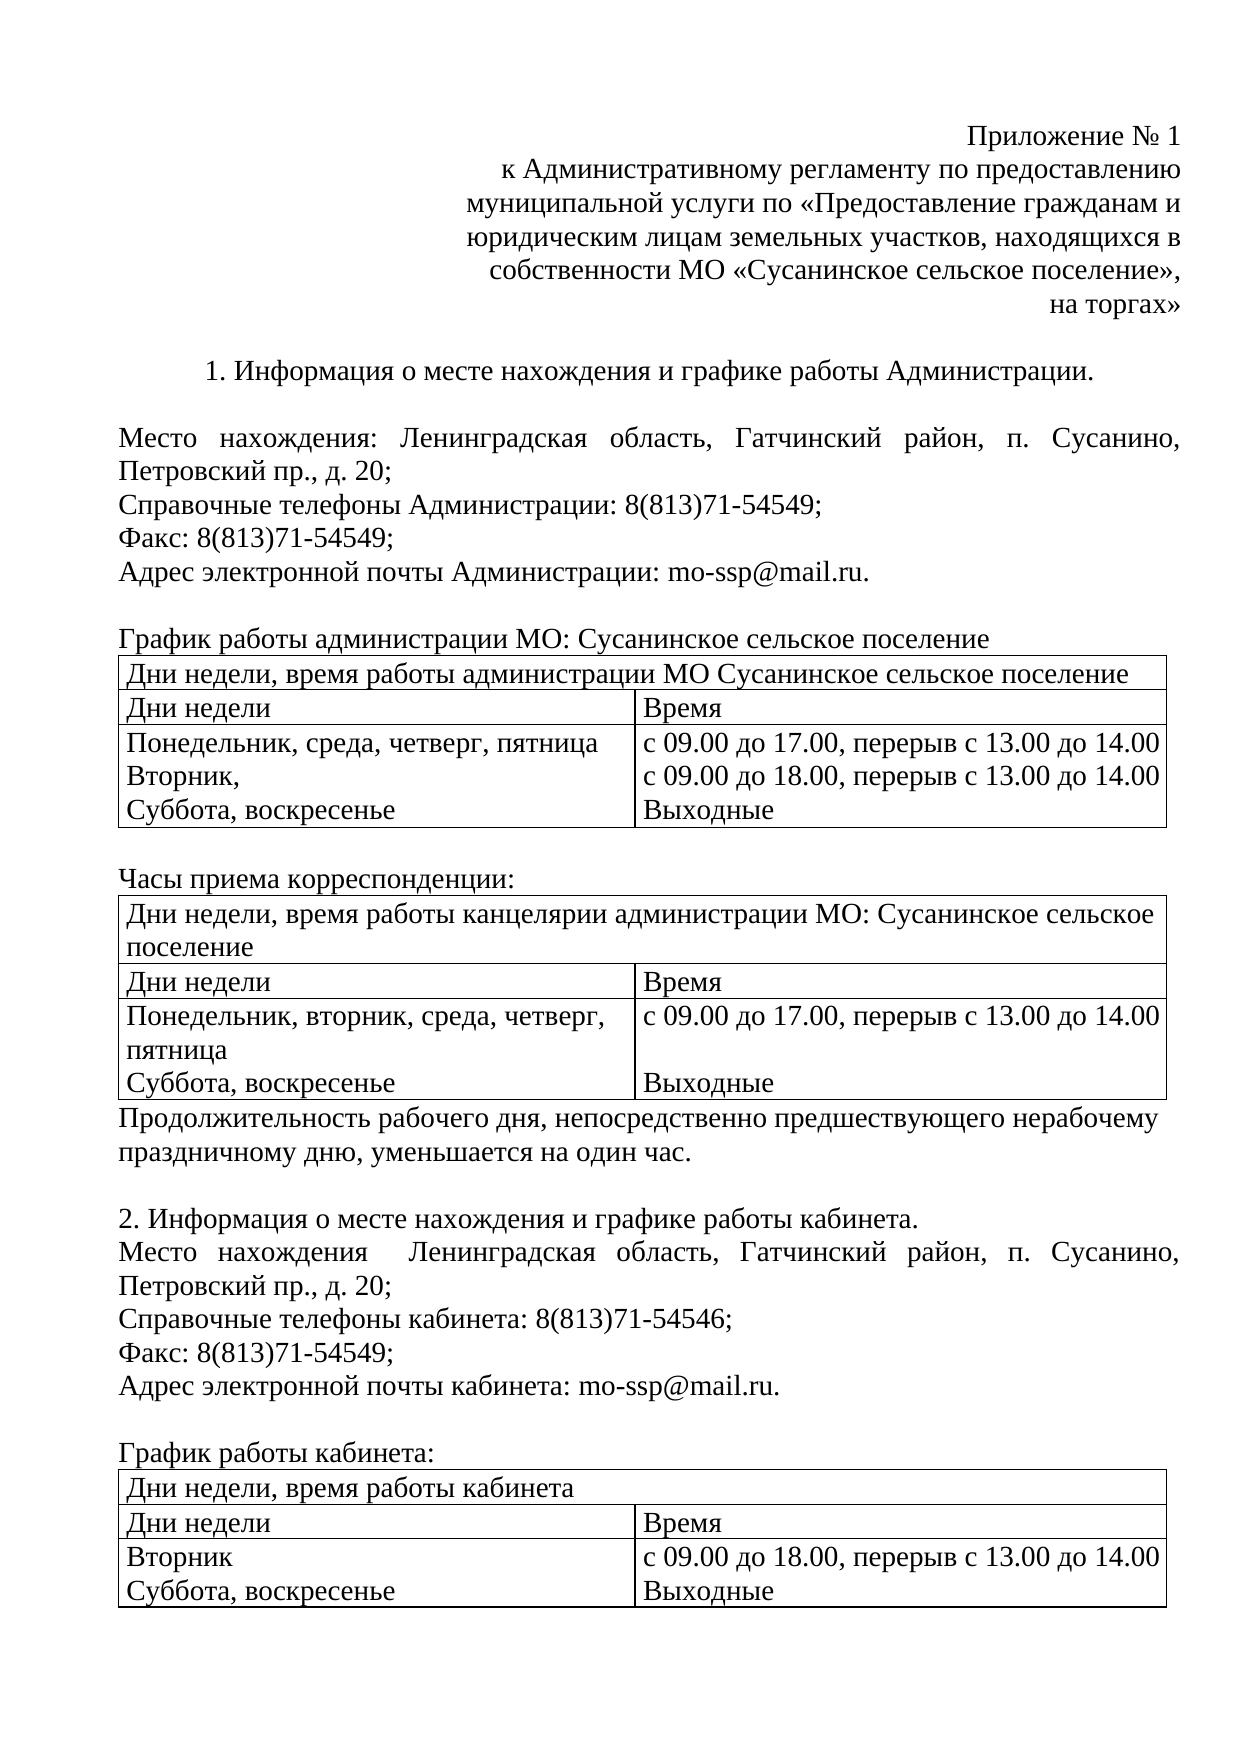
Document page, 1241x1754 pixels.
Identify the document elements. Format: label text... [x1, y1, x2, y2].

table_cell с 09.00 до 18.00, перерыв с 13.00 до 14.00 [636, 1539, 1166, 1573]
text юридическим лицам земельных участков, находящихся в [118, 219, 1181, 252]
table_cell Вторник [119, 1539, 634, 1573]
table_cell Дни недели [119, 1505, 634, 1538]
text Место нахождения: Ленинградская область, Гатчинский район, п. Сусанино, Петровский пр., д. 20; [118, 420, 1181, 487]
table_cell Время [636, 690, 1166, 724]
text Приложение № 1 [118, 118, 1181, 152]
text Справочные телефоны Администрации: 8(813)71-54549; [118, 487, 1181, 521]
text Продолжительность рабочего дня, непосредственно предшествующего нерабочему праздничному дню, уменьшается на один час. [118, 1100, 1181, 1167]
table_cell Время [636, 1505, 1166, 1538]
table_cell Время [636, 964, 1166, 997]
text Адрес электронной почты кабинета: mo-ssp@mail.ru. [118, 1368, 1181, 1402]
table_cell Выходные [636, 1573, 1166, 1606]
text График работы администрации МО: Сусанинское сельское поселение [118, 621, 1181, 655]
text к Административному регламенту по предоставлению [118, 152, 1181, 185]
table_cell Понедельник, среда, четверг, пятница Вторник, [119, 725, 634, 792]
text Часы приема корреспонденции: [118, 861, 1181, 895]
text График работы кабинета: [118, 1436, 1181, 1469]
table_header Дни недели, время работы канцелярии администрации МО: Сусанинское сельское поселение [119, 896, 1166, 963]
table_cell Суббота, воскресенье [119, 1066, 634, 1099]
text муниципальной услуги по «Предоставление гражданам и [118, 185, 1181, 219]
text 1. Информация о месте нахождения и графике работы Администрации. [118, 353, 1181, 386]
table_header Дни недели, время работы кабинета [119, 1470, 1166, 1504]
text Место нахождения Ленинградская область, Гатчинский район, п. Сусанино, Петровский пр., д. 20; [118, 1234, 1181, 1301]
text 2. Информация о месте нахождения и графике работы кабинета. [118, 1201, 1181, 1234]
text Факс: 8(813)71-54549; [118, 521, 1181, 554]
table_cell с 09.00 до 17.00, перерыв с 13.00 до 14.00 [636, 999, 1166, 1066]
table_cell Суббота, воскресенье [119, 1573, 634, 1606]
table_cell Выходные [636, 792, 1166, 827]
text собственности МО «Сусанинское сельское поселение», [118, 252, 1181, 286]
table_cell Понедельник, вторник, среда, четверг, пятница [119, 999, 634, 1066]
table_cell Дни недели [119, 690, 634, 724]
table_cell Выходные [636, 1066, 1166, 1099]
text Факс: 8(813)71-54549; [118, 1335, 1181, 1368]
table_cell Дни недели [119, 964, 634, 997]
text Адрес электронной почты Администрации: mo-ssp@mail.ru. [118, 554, 1181, 588]
table_cell с 09.00 до 17.00, перерыв с 13.00 до 14.00 с 09.00 до 18.00, перерыв с 13.00 до 14.00 [636, 725, 1166, 792]
table_header Дни недели, время работы администрации МО Сусанинское сельское поселение [119, 656, 1166, 689]
text Справочные телефоны кабинета: 8(813)71-54546; [118, 1301, 1181, 1335]
table_cell Суббота, воскресенье [119, 792, 634, 827]
text на торгах» [118, 286, 1181, 319]
